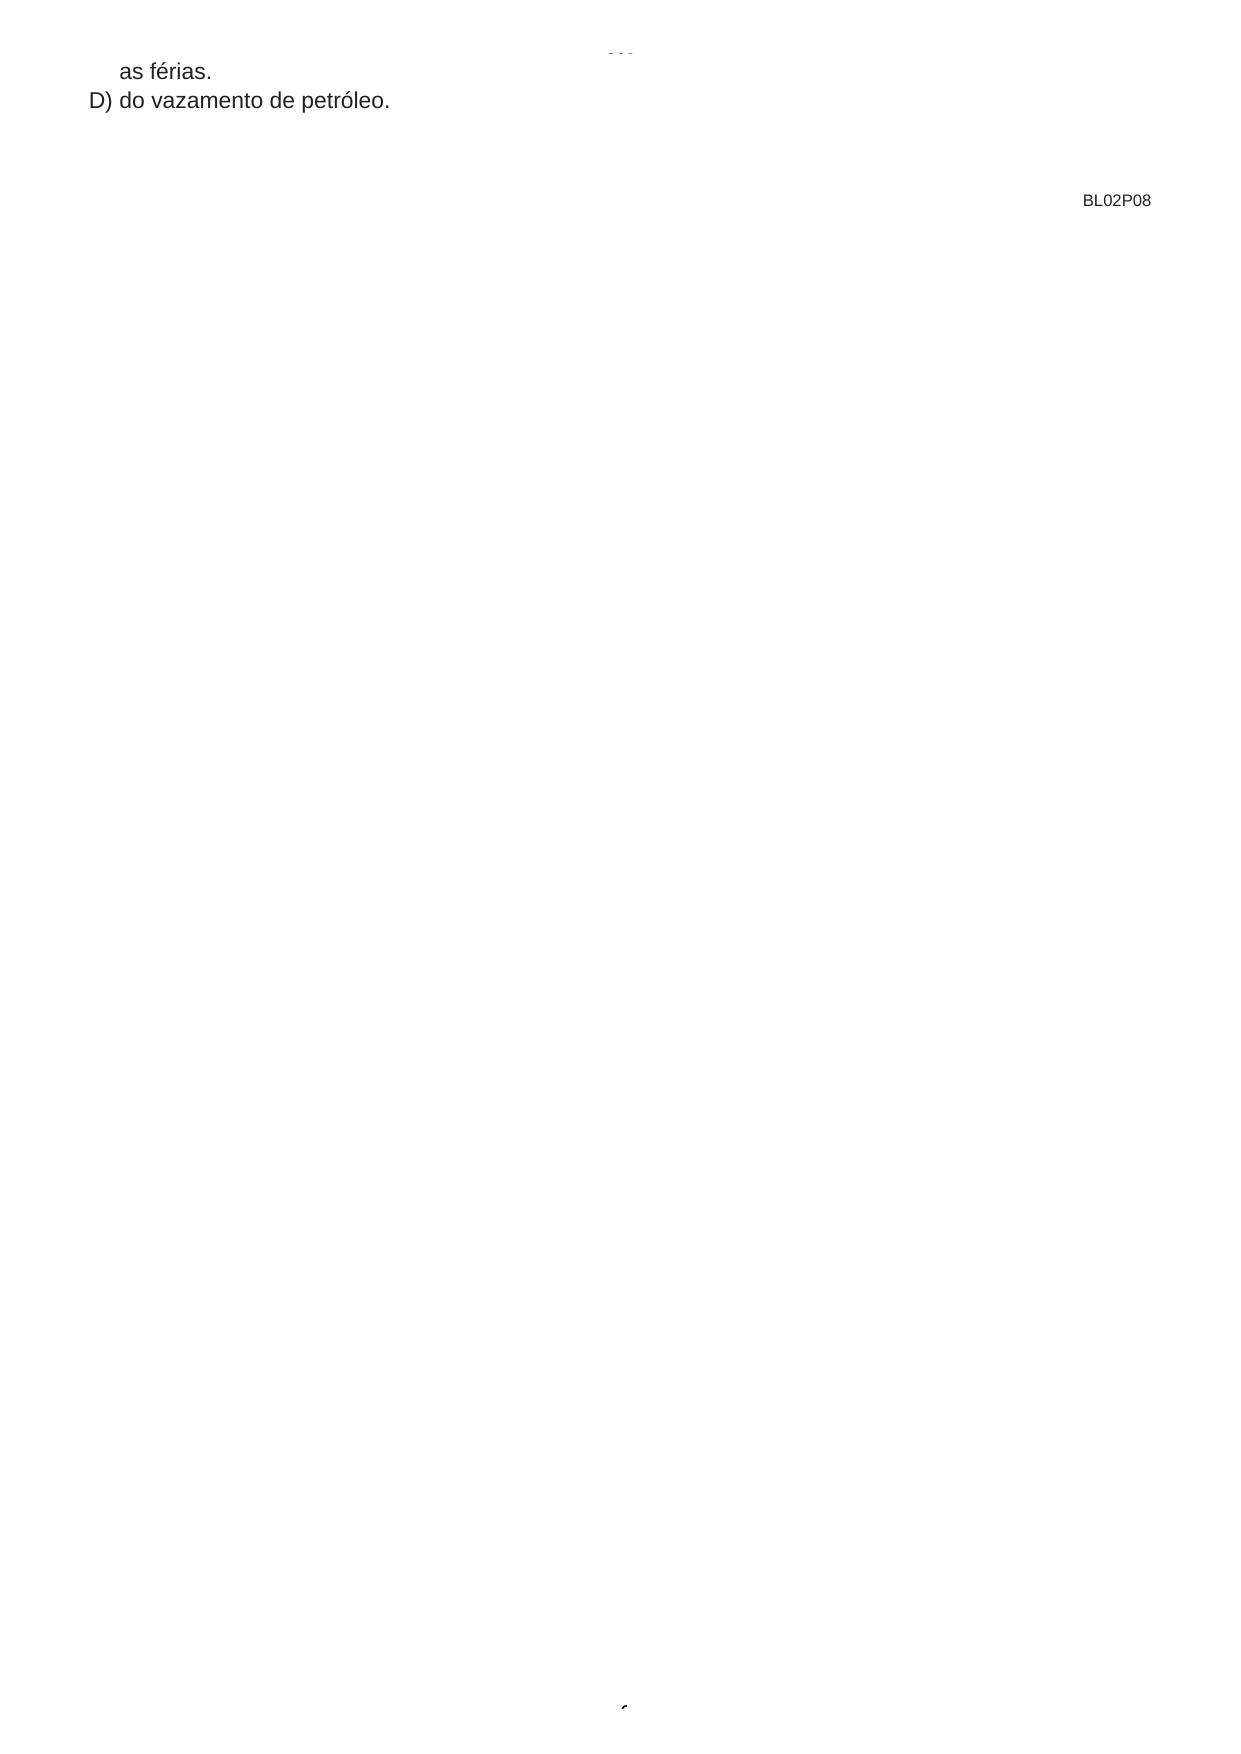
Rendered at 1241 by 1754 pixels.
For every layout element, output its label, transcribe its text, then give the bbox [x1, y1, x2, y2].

list do vazamento de petróleo. [88, 87, 709, 114]
text BL02P08 [1083, 191, 1163, 210]
list do turismo durante as férias. [88, 58, 709, 85]
